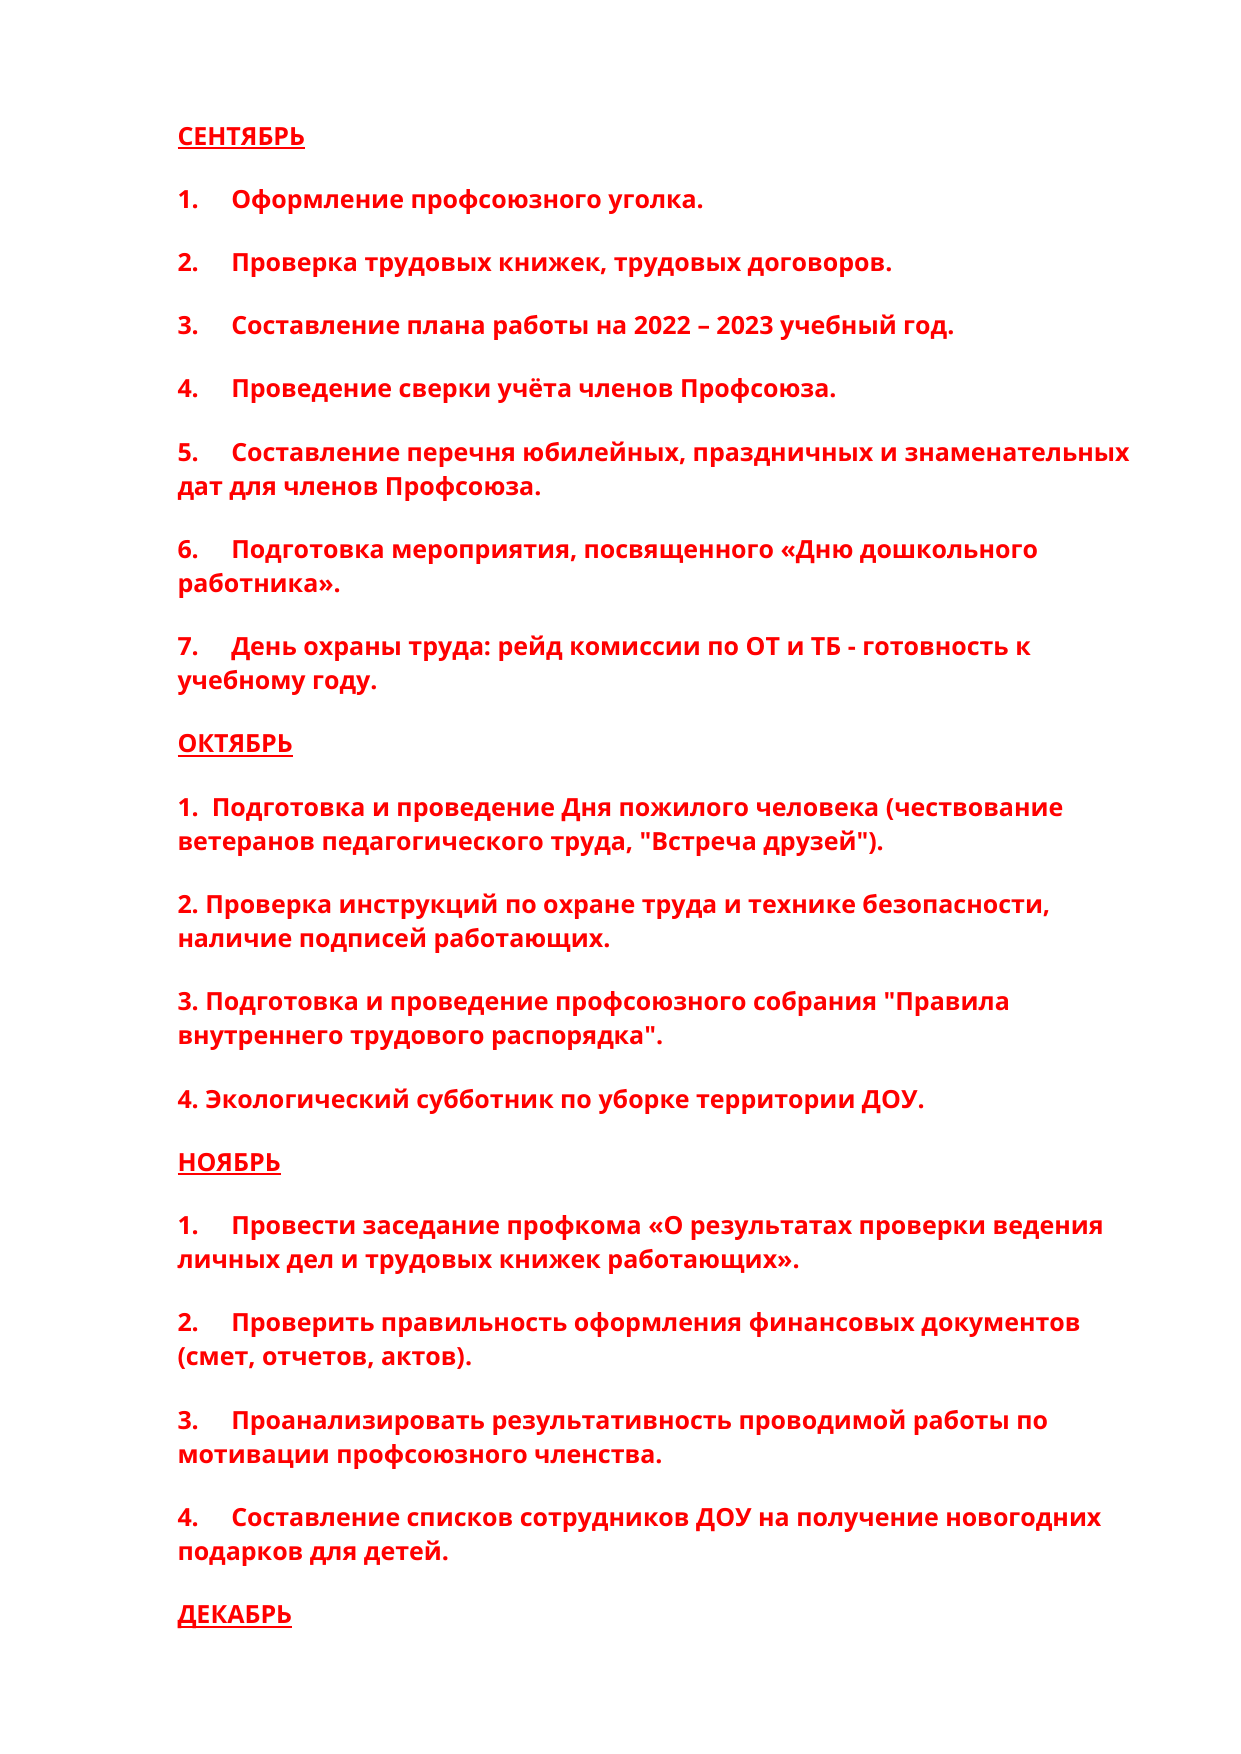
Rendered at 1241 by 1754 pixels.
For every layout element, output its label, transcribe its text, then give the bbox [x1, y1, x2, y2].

text 2. Проверить правильность оформления финансовых документов (смет, отчетов, актов). [177, 1305, 1152, 1373]
text ОКТЯБРЬ [177, 726, 1152, 760]
text 4. Экологический субботник по уборке территории ДОУ. [177, 1081, 1152, 1115]
text 4. Проведение сверки учёта членов Профсоюза. [177, 371, 1152, 405]
text 1. Провести заседание профкома «О результатах проверки ведения личных дел и трудовых книжек работающих». [177, 1208, 1152, 1276]
text 1. Оформление профсоюзного уголка. [177, 181, 1152, 215]
text 5. Составление перечня юбилейных, праздничных и знаменательных дат для членов Профсоюза. [177, 434, 1152, 502]
text 2. Проверка трудовых книжек, трудовых договоров. [177, 244, 1152, 279]
text НОЯБРЬ [177, 1144, 1152, 1178]
text 6. Подготовка мероприятия, посвященного «Дню дошкольного работника». [177, 532, 1152, 600]
text 2. Проверка инструкций по охране труда и технике безопасности, наличие подписей работающих. [177, 887, 1152, 955]
text СЕНТЯБРЬ [177, 118, 1152, 152]
text 4. Составление списков сотрудников ДОУ на получение новогодних подарков для детей. [177, 1499, 1152, 1568]
text ДЕКАБРЬ [177, 1597, 1152, 1631]
text 3. Подготовка и проведение профсоюзного собрания "Правила внутреннего трудового распорядка". [177, 984, 1152, 1052]
text 3. Составление плана работы на 2022 – 2023 учебный год. [177, 308, 1152, 342]
text 1. Подготовка и проведение Дня пожилого человека (чествование ветеранов педагогического труда, "Встреча друзей"). [177, 789, 1152, 857]
text 3. Проанализировать результативность проводимой работы по мотивации профсоюзного членства. [177, 1402, 1152, 1470]
text 7. День охраны труда: рейд комиссии по ОТ и ТБ - готовность к учебному году. [177, 629, 1152, 697]
